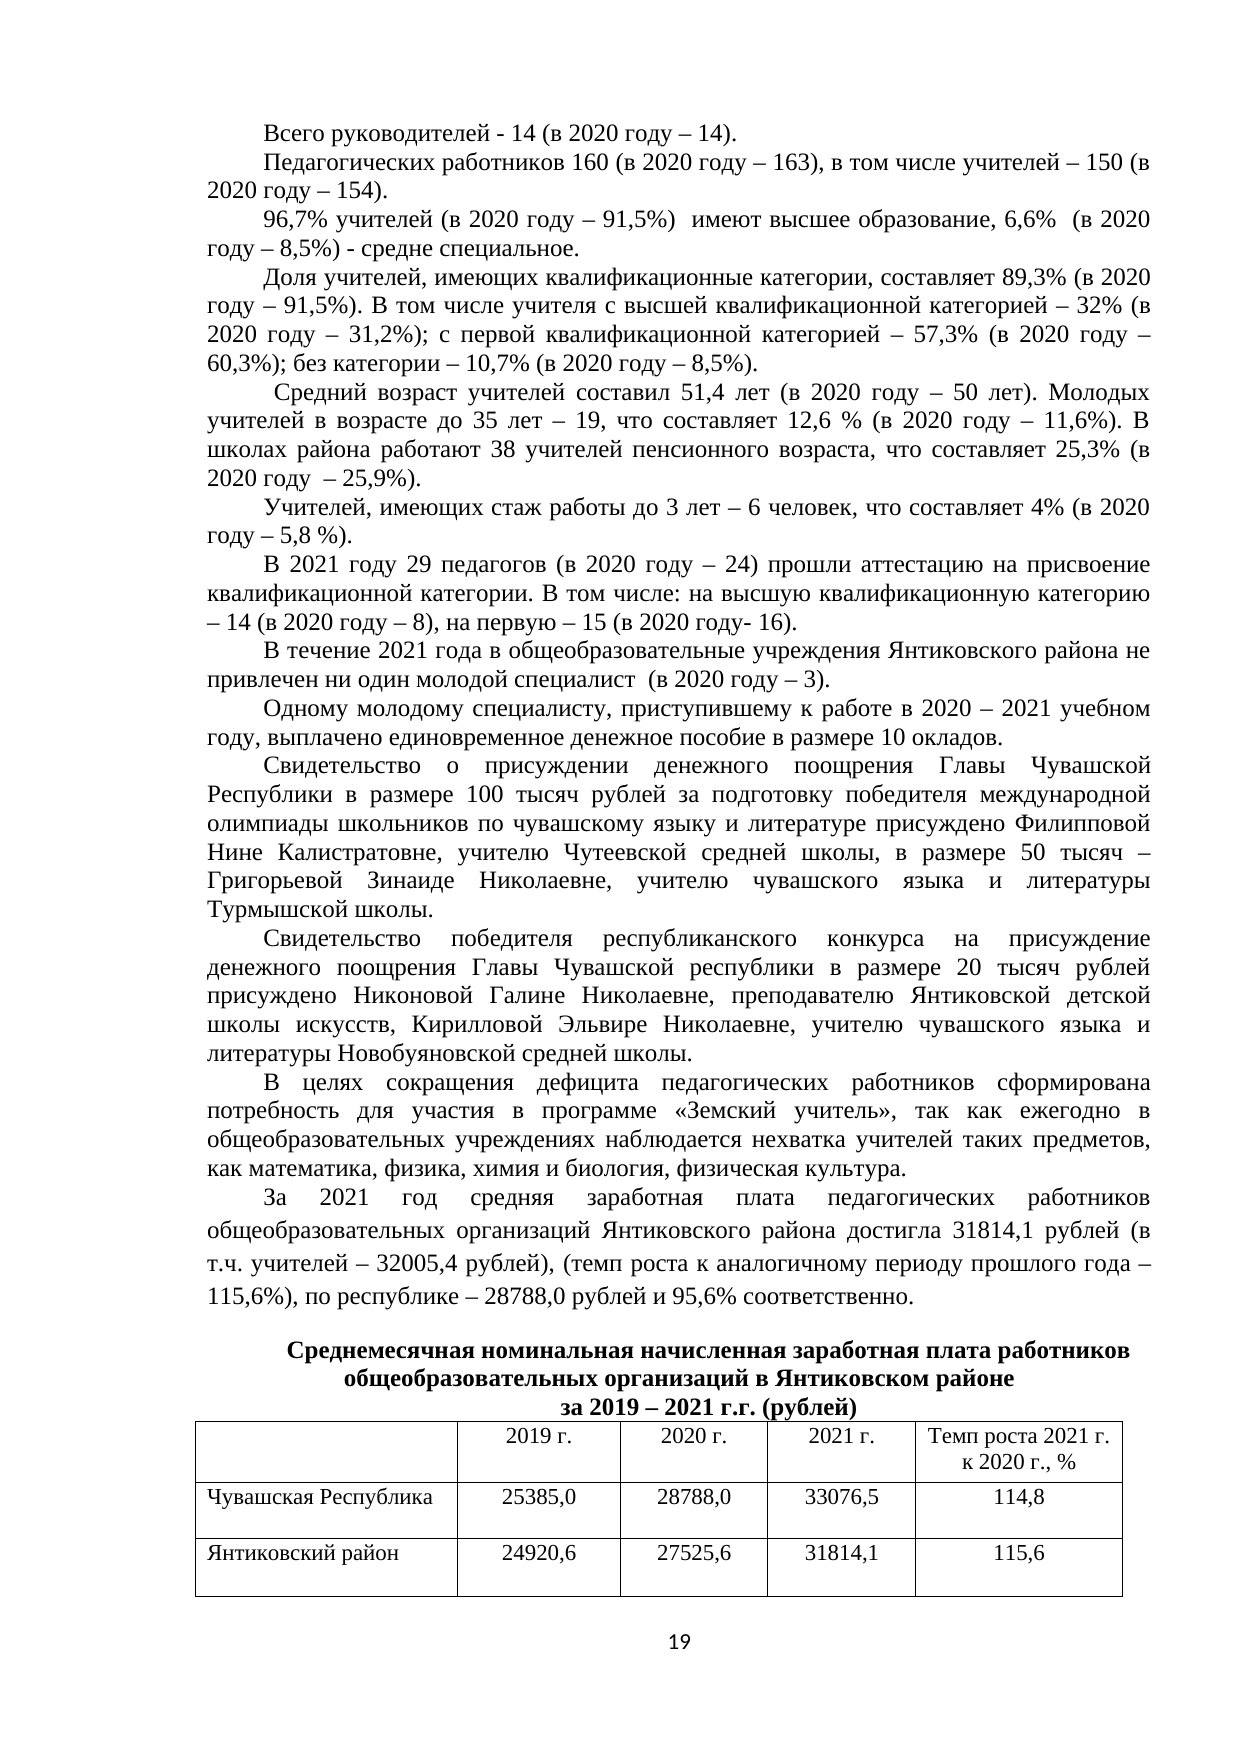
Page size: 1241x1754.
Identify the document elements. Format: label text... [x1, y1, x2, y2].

table_cell 115,6 [916, 1539, 1122, 1596]
table_cell 114,8 [916, 1483, 1122, 1538]
text 96,7% учителей (в 2020 году – 91,5%) имеют высшее образование, 6,6% (в 2020 году – 8,5%) - средне специальное. [207, 204, 1152, 262]
table_cell Янтиковский район [196, 1539, 457, 1596]
text Учителей, имеющих стаж работы до 3 лет – 6 человек, что составляет 4% (в 2020 году – 5,8 %). [207, 492, 1152, 549]
table_cell 27525,6 [621, 1539, 767, 1596]
table_header 2020 г. [621, 1422, 767, 1482]
text за 2019 – 2021 г.г. (рублей) [207, 1392, 1152, 1421]
table_cell 25385,0 [458, 1483, 620, 1538]
text За 2021 год средняя заработная плата педагогических работников общеобразовательных организаций Янтиковского района достигла 31814,1 рублей (в т.ч. учителей – 32005,4 рублей), (темп роста к аналогичному периоду прошлого года – 115,6%), по республике – 28788,0 рублей и 95,6% соответственно. [207, 1182, 1152, 1310]
text Всего руководителей - 14 (в 2020 году – 14). [207, 118, 1152, 147]
table_cell Чувашская Республика [196, 1483, 457, 1538]
text Доля учителей, имеющих квалификационные категории, составляет 89,3% (в 2020 году – 91,5%). В том числе учителя с высшей квалификационной категорией – 32% (в 2020 году – 31,2%); с первой квалификационной категорией – 57,3% (в 2020 году – 60,3%); без категории – 10,7% (в 2020 году – 8,5%). [207, 262, 1152, 377]
text В течение 2021 года в общеобразовательные учреждения Янтиковского района не привлечен ни один молодой специалист (в 2020 году – 3). [207, 636, 1152, 693]
table_header 2019 г. [458, 1422, 620, 1482]
text Среднемесячная номинальная начисленная заработная плата работников общеобразовательных организаций в Янтиковском районе [207, 1335, 1152, 1392]
text Одному молодому специалисту, приступившему к работе в 2020 – 2021 учебном году, выплачено единовременное денежное пособие в размере 10 окладов. [207, 693, 1152, 751]
table_cell 28788,0 [621, 1483, 767, 1538]
text Свидетельство победителя республиканского конкурса на присуждение денежного поощрения Главы Чувашской республики в размере 20 тысяч рублей присуждено Никоновой Галине Николаевне, преподавателю Янтиковской детской школы искусств, Кирилловой Эльвире Николаевне, учителю чувашского языка и литературы Новобуяновской средней школы. [207, 923, 1152, 1067]
text В целях сокращения дефицита педагогических работников сформирована потребность для участия в программе «Земский учитель», так как ежегодно в общеобразовательных учреждениях наблюдается нехватка учителей таких предметов, как математика, физика, химия и биология, физическая культура. [207, 1067, 1152, 1182]
table_cell 24920,6 [458, 1539, 620, 1596]
text Свидетельство о присуждении денежного поощрения Главы Чувашской Республики в размере 100 тысяч рублей за подготовку победителя международной олимпиады школьников по чувашскому языку и литературе присуждено Филипповой Нине Калистратовне, учителю Чутеевской средней школы, в размере 50 тысяч – Григорьевой Зинаиде Николаевне, учителю чувашского языка и литературы Турмышской школы. [207, 751, 1152, 923]
text В 2021 году 29 педагогов (в 2020 году – 24) прошли аттестацию на присвоение квалификационной категории. В том числе: на высшую квалификационную категорию – 14 (в 2020 году – 8), на первую – 15 (в 2020 году- 16). [207, 549, 1152, 636]
table_header Темп роста 2021 г. к 2020 г., % [916, 1422, 1122, 1482]
table_header [196, 1422, 457, 1482]
text Педагогических работников 160 (в 2020 году – 163), в том числе учителей – 150 (в 2020 году – 154). [207, 147, 1152, 204]
table_cell 31814,1 [768, 1539, 915, 1596]
table_cell 33076,5 [768, 1483, 915, 1538]
text Средний возраст учителей составил 51,4 лет (в 2020 году – 50 лет). Молодых учителей в возрасте до 35 лет – 19, что составляет 12,6 % (в 2020 году – 11,6%). В школах района работают 38 учителей пенсионного возраста, что составляет 25,3% (в 2020 году – 25,9%). [207, 377, 1152, 492]
table_header 2021 г. [768, 1422, 915, 1482]
